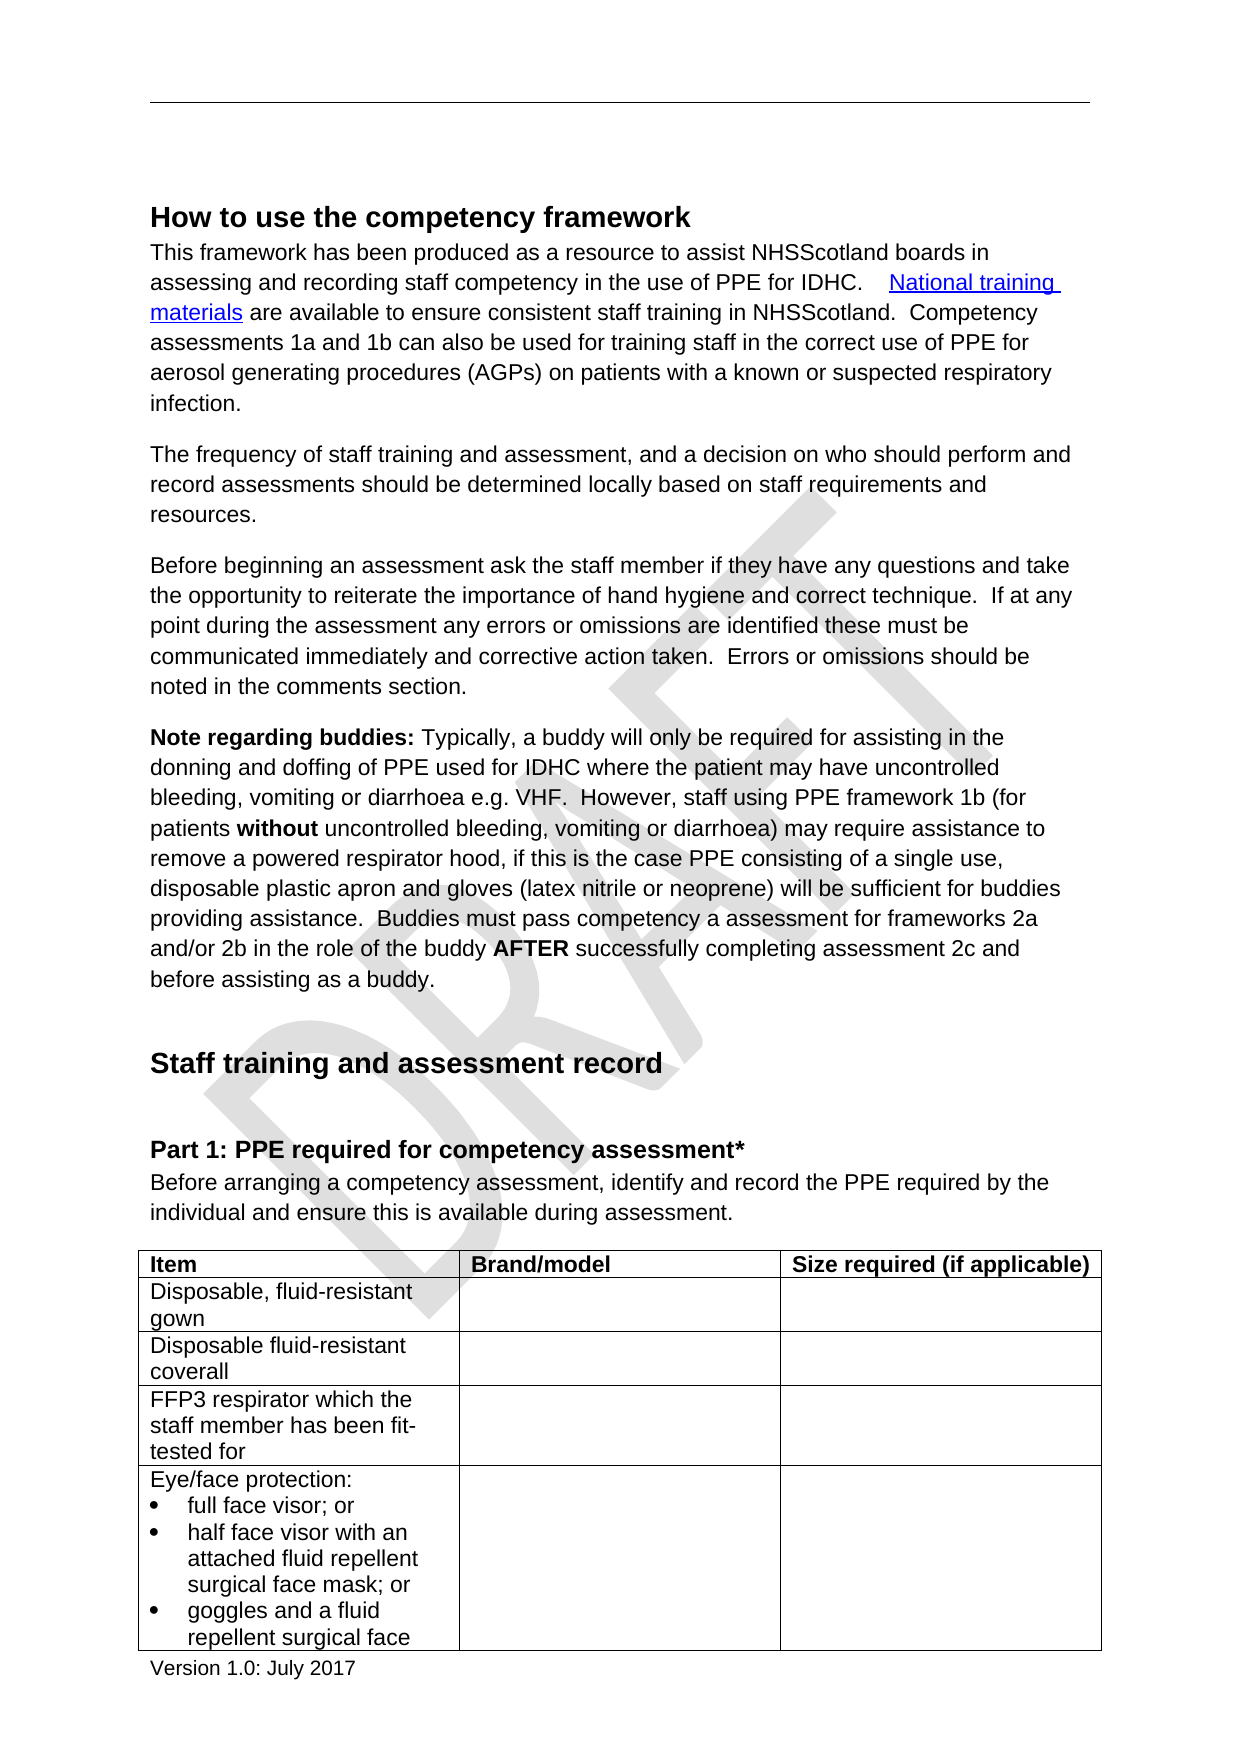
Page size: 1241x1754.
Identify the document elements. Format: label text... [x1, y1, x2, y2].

subtitle Staff training and assessment record [150, 1046, 1090, 1079]
table_cell Disposable fluid-resistant coverall [139, 1332, 459, 1384]
text Note regarding buddies: Typically, a buddy will only be required for assisting in the donning and doffing of PPE used for IDHC where the patient may have uncontrolled bleeding, vomiting or diarrhoea e.g. VHF. However, staff using PPE framework 1b (for patients without uncontrolled bleeding, vomiting or diarrhoea) may require assistance to remove a powered respirator hood, if this is the case PPE consisting of a single use, disposable plastic apron and gloves (latex nitrile or neoprene) will be sufficient for buddies providing assistance. Buddies must pass competency a assessment for frameworks 2a and/or 2b in the role of the buddy AFTER successfully completing assessment 2c and before assisting as a buddy. [150, 724, 1090, 992]
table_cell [139, 1466, 459, 1650]
table_header Size required (if applicable) [781, 1251, 1101, 1277]
table_cell [781, 1332, 1101, 1384]
table_cell [460, 1278, 780, 1331]
text The frequency of staff training and assessment, and a decision on who should perform and record assessments should be determined locally based on staff requirements and resources. [150, 441, 1090, 527]
table_cell [781, 1386, 1101, 1465]
text This framework has been produced as a resource to assist NHSScotland boards in assessing and recording staff competency in the use of PPE for IDHC. National training materials are available to ensure consistent staff training in NHSScotland. Competency assessments 1a and 1b can also be used for training staff in the correct use of PPE for aerosol generating procedures (AGPs) on patients with a known or suspected respiratory infection. [150, 238, 1090, 416]
table_cell [781, 1278, 1101, 1331]
table_header Brand/model [460, 1251, 780, 1277]
table_cell [460, 1332, 780, 1384]
table_cell [460, 1386, 780, 1465]
subtitle Part 1: PPE required for competency assessment* [150, 1135, 1090, 1164]
subtitle How to use the competency framework [150, 200, 1090, 233]
table_cell [460, 1466, 780, 1650]
text Before beginning an assessment ask the staff member if they have any questions and take the opportunity to reiterate the importance of hand hygiene and correct technique. If at any point during the assessment any errors or omissions are identified these must be communicated immediately and corrective action taken. Errors or omissions should be noted in the comments section. [150, 552, 1090, 699]
table_cell FFP3 respirator which the staff member has been fit-tested for [139, 1386, 459, 1465]
table_header Item [139, 1251, 459, 1277]
table_cell Disposable, fluid-resistant gown [139, 1278, 459, 1331]
table_cell [781, 1466, 1101, 1650]
text Before arranging a competency assessment, identify and record the PPE required by the individual and ensure this is available during assessment. [150, 1168, 1090, 1225]
